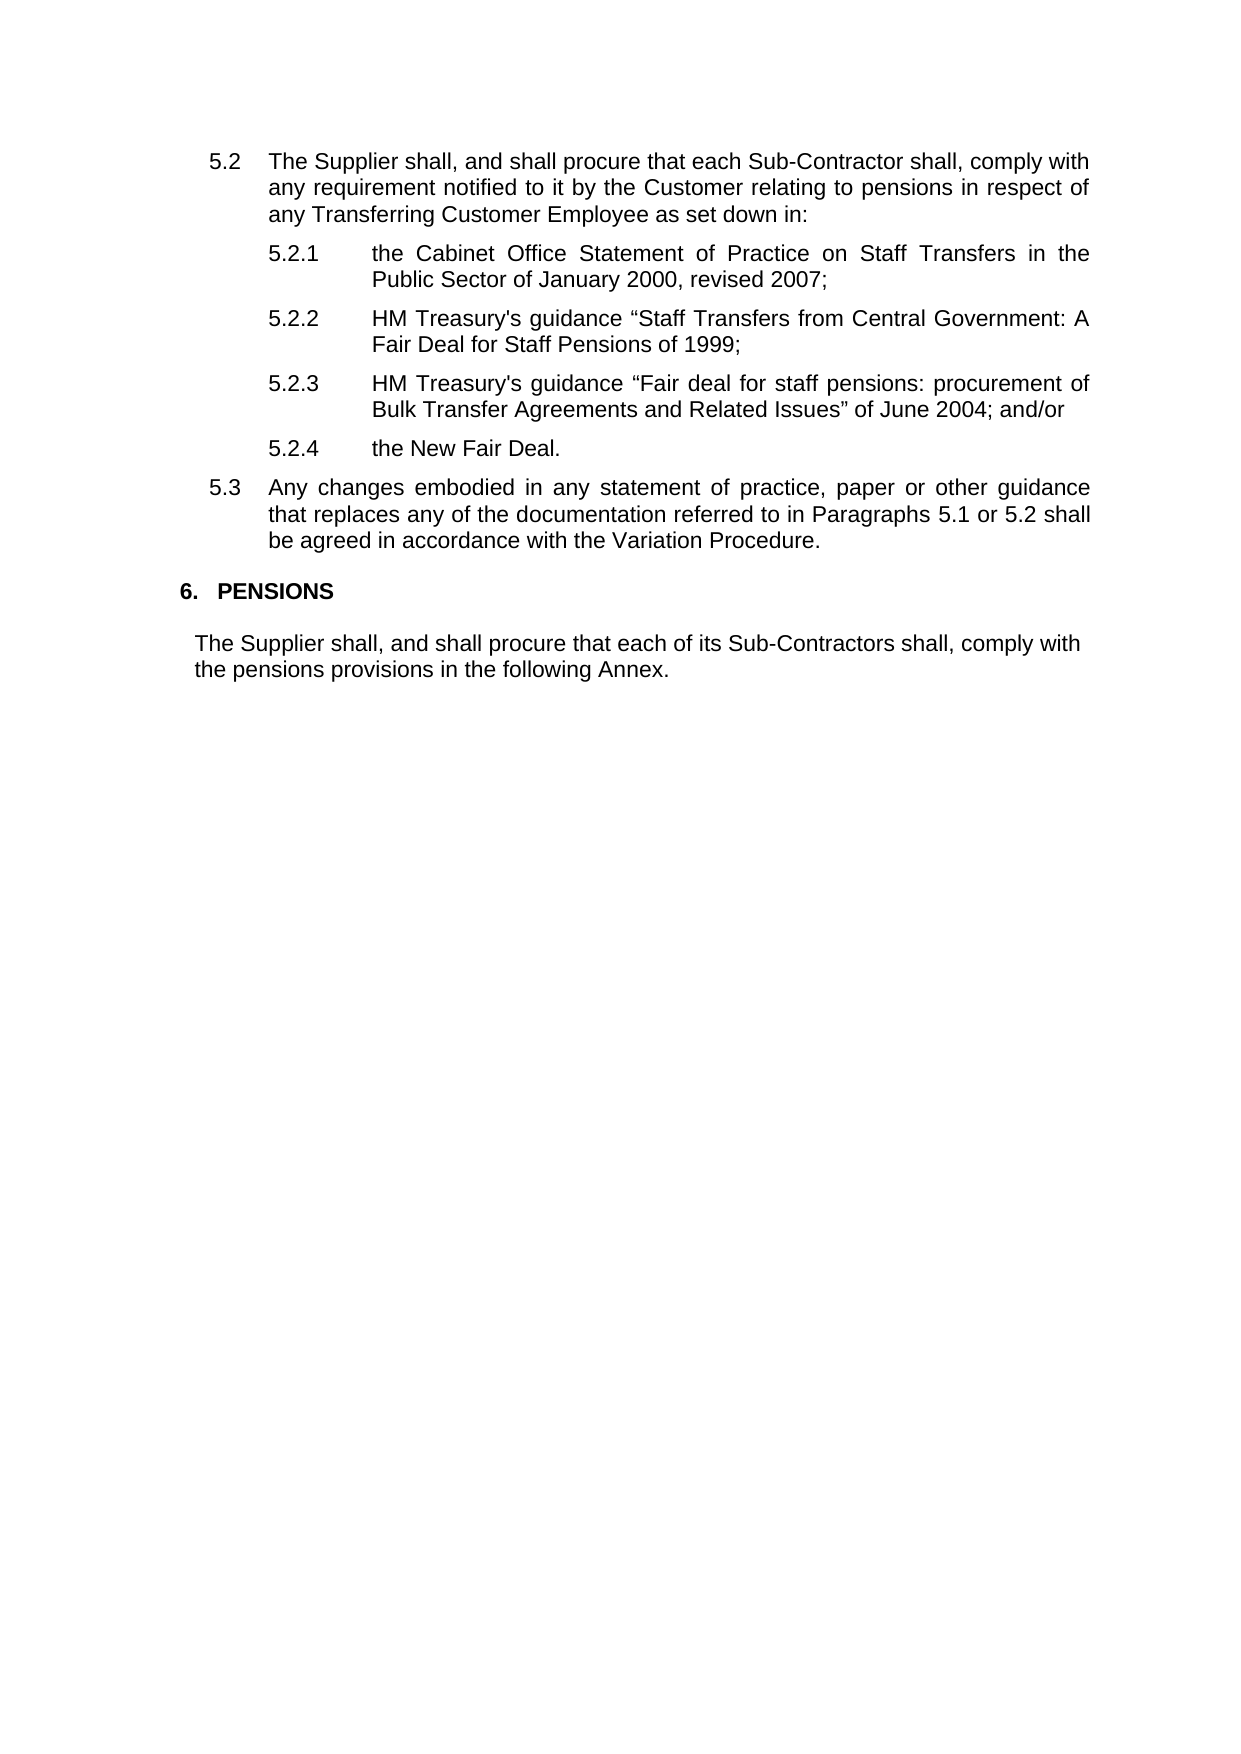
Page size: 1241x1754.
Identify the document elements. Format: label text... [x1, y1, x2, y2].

list HM Treasury's guidance “Staff Transfers from Central Government: A Fair Deal for Staff Pensions of 1999; [268, 305, 1090, 358]
list The Supplier shall, and shall procure that each Sub-Contractor shall, comply with any requirement notified to it by the Customer relating to pensions in respect of any Transferring Customer Employee as set down in: [209, 148, 1090, 227]
list the Cabinet Office Statement of Practice on Staff Transfers in the Public Sector of January 2000, revised 2007; [268, 239, 1090, 292]
list HM Treasury's guidance “Fair deal for staff pensions: procurement of Bulk Transfer Agreements and Related Issues” of June 2004; and/or [268, 370, 1090, 423]
text The Supplier shall, and shall procure that each of its Sub-Contractors shall, comply with the pensions provisions in the following Annex. [194, 629, 1090, 682]
list Any changes embodied in any statement of practice, paper or other guidance that replaces any of the documentation referred to in Paragraphs 5.1 or 5.2 shall be agreed in accordance with the Variation Procedure. [209, 474, 1091, 553]
list the New Fair Deal. [268, 435, 1134, 462]
subtitle PENSIONS [179, 578, 1134, 604]
